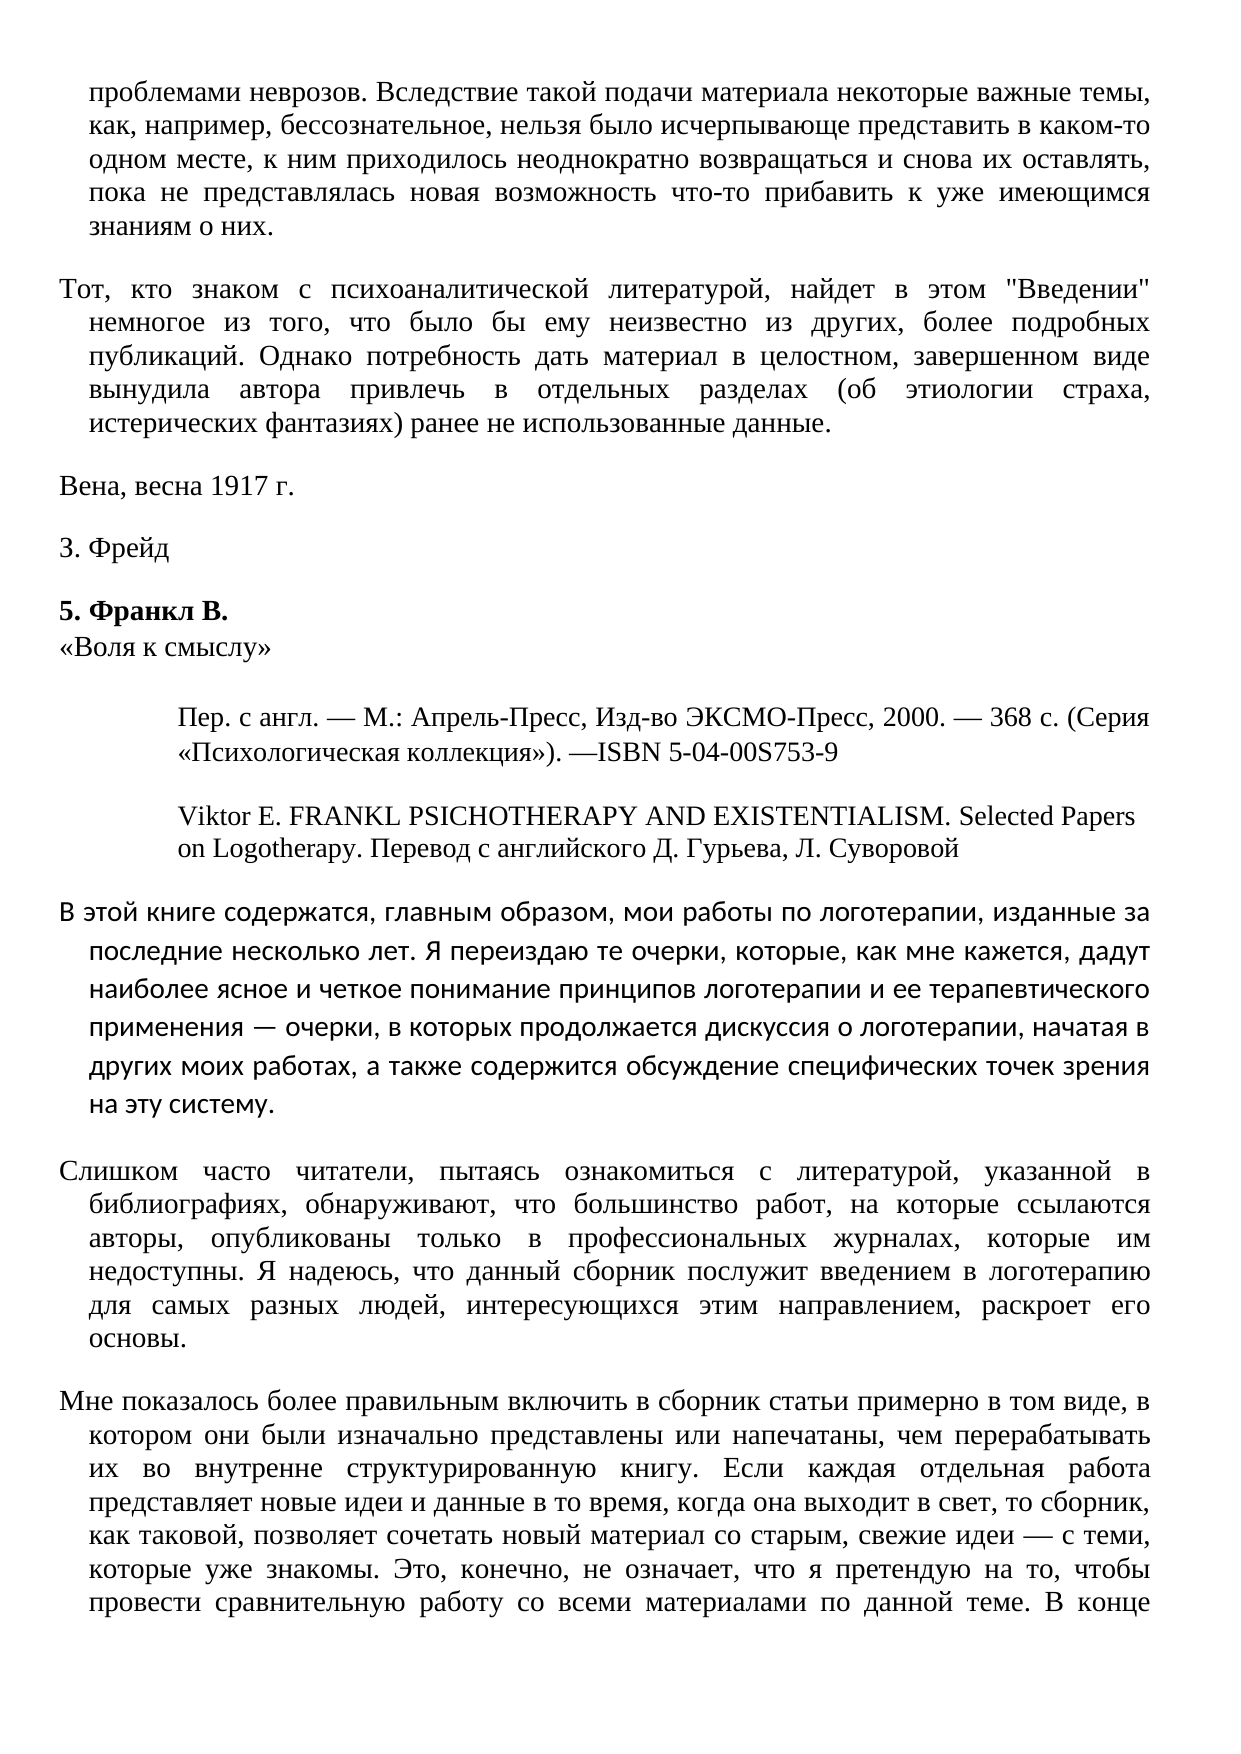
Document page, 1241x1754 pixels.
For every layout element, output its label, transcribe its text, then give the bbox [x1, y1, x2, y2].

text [59, 74, 1152, 242]
list Пер. с англ. — М.: Апрель-Пресс, Изд-во ЭКСМО-Пресс, 2000. — 368 с. (Серия «Психологическая коллекция»). —ISBN 5-04-00S753-9 [177, 700, 1152, 767]
text Тот, кто знаком с психоаналитической литературой, найдет в этом "Введении" немногое из того, что было бы ему неизвестно из других, более подробных публикаций. Однако потребность дать материал в целостном, завершенном виде вынудила автора привлечь в отдельных разделах (об этиологии страха, истерических фантазиях) ранее не использованные данные. [59, 271, 1152, 438]
text Viktor E. FRANKL PSICHOTHERAPY AND EXISTENTIALISM. Selected Papers on Logotherapy. Перевод с английского Д. Гурьева, Л. Суворовой [177, 799, 1152, 864]
text Вена, весна 1917 г. [59, 468, 1152, 501]
list Франкл В. [59, 593, 1152, 627]
list «Воля к смыслу» [59, 629, 1152, 663]
list В этой книге содержатся, главным образом, мои работы по логотерапии, изданные за последние несколько лет. Я переиздаю те очерки, которые, как мне кажется, дадут наиболее ясное и четкое понимание принципов логотерапии и ее терапевтического применения — очерки, в которых продолжается дискуссия о логотерапии, начатая в других моих работах, а также содержится обсуждение специфических точек зрения на эту систему. [59, 893, 1152, 1121]
text З. Фрейд [59, 530, 1152, 564]
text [59, 1383, 1152, 1618]
text Слишком часто читатели, пытаясь ознакомиться с литературой, указанной в библиографиях, обнаруживают, что большинство работ, на которые ссылаются авторы, опубликованы только в профессиональных журналах, которые им недоступны. Я надеюсь, что данный сборник послужит введением в логотерапию для самых разных людей, интересующихся этим направлением, раскроет его основы. [59, 1153, 1152, 1354]
